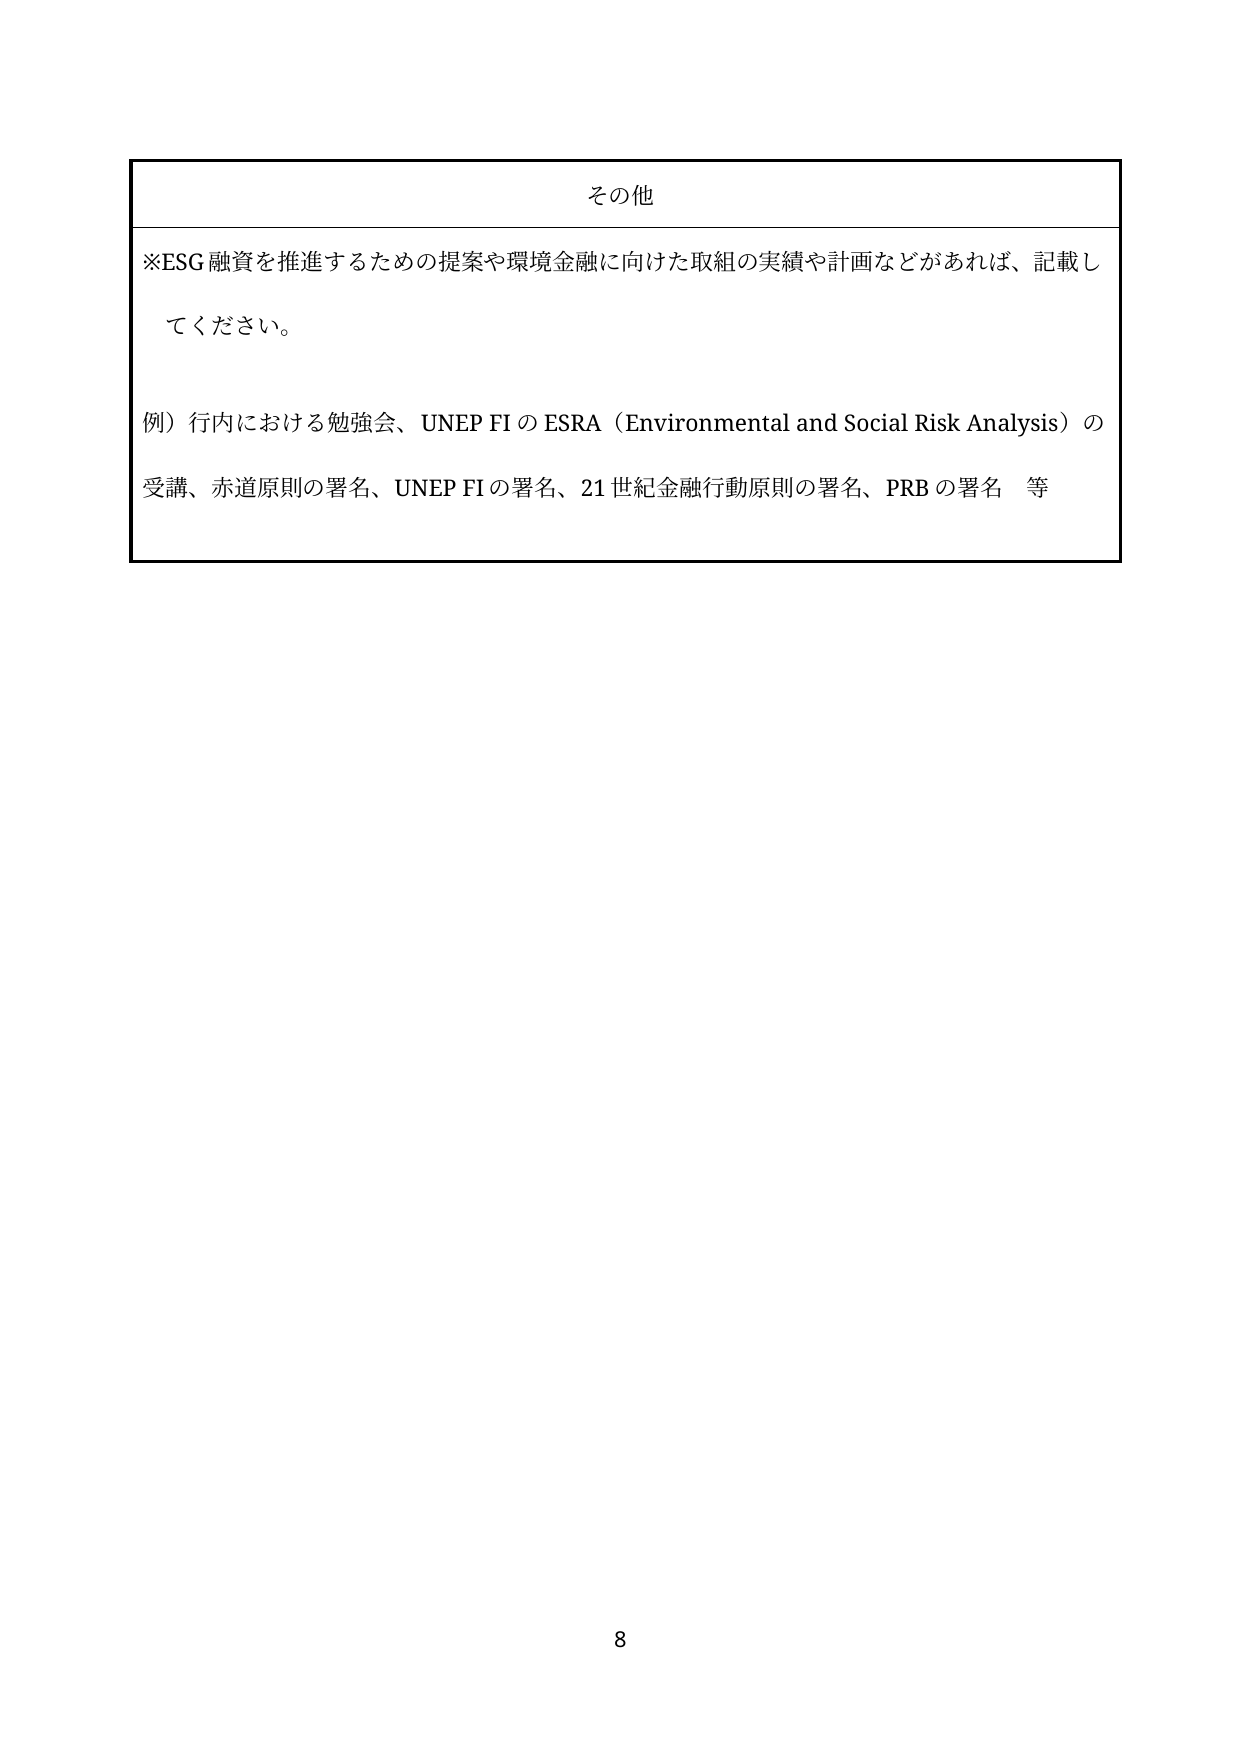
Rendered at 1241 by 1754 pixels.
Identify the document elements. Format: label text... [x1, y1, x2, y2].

table_cell ※ESG融資を推進するための提案や環境金融に向けた取組の実績や計画などがあれば、記載してください。 例）行内における勉強会、UNEP FIのESRA（Environmental and Social Risk Analysis）の受講、赤道原則の署名、UNEP FIの署名、21世紀金融行動原則の署名、PRBの署名 等 [133, 228, 1119, 560]
table_cell その他 [133, 162, 1119, 227]
